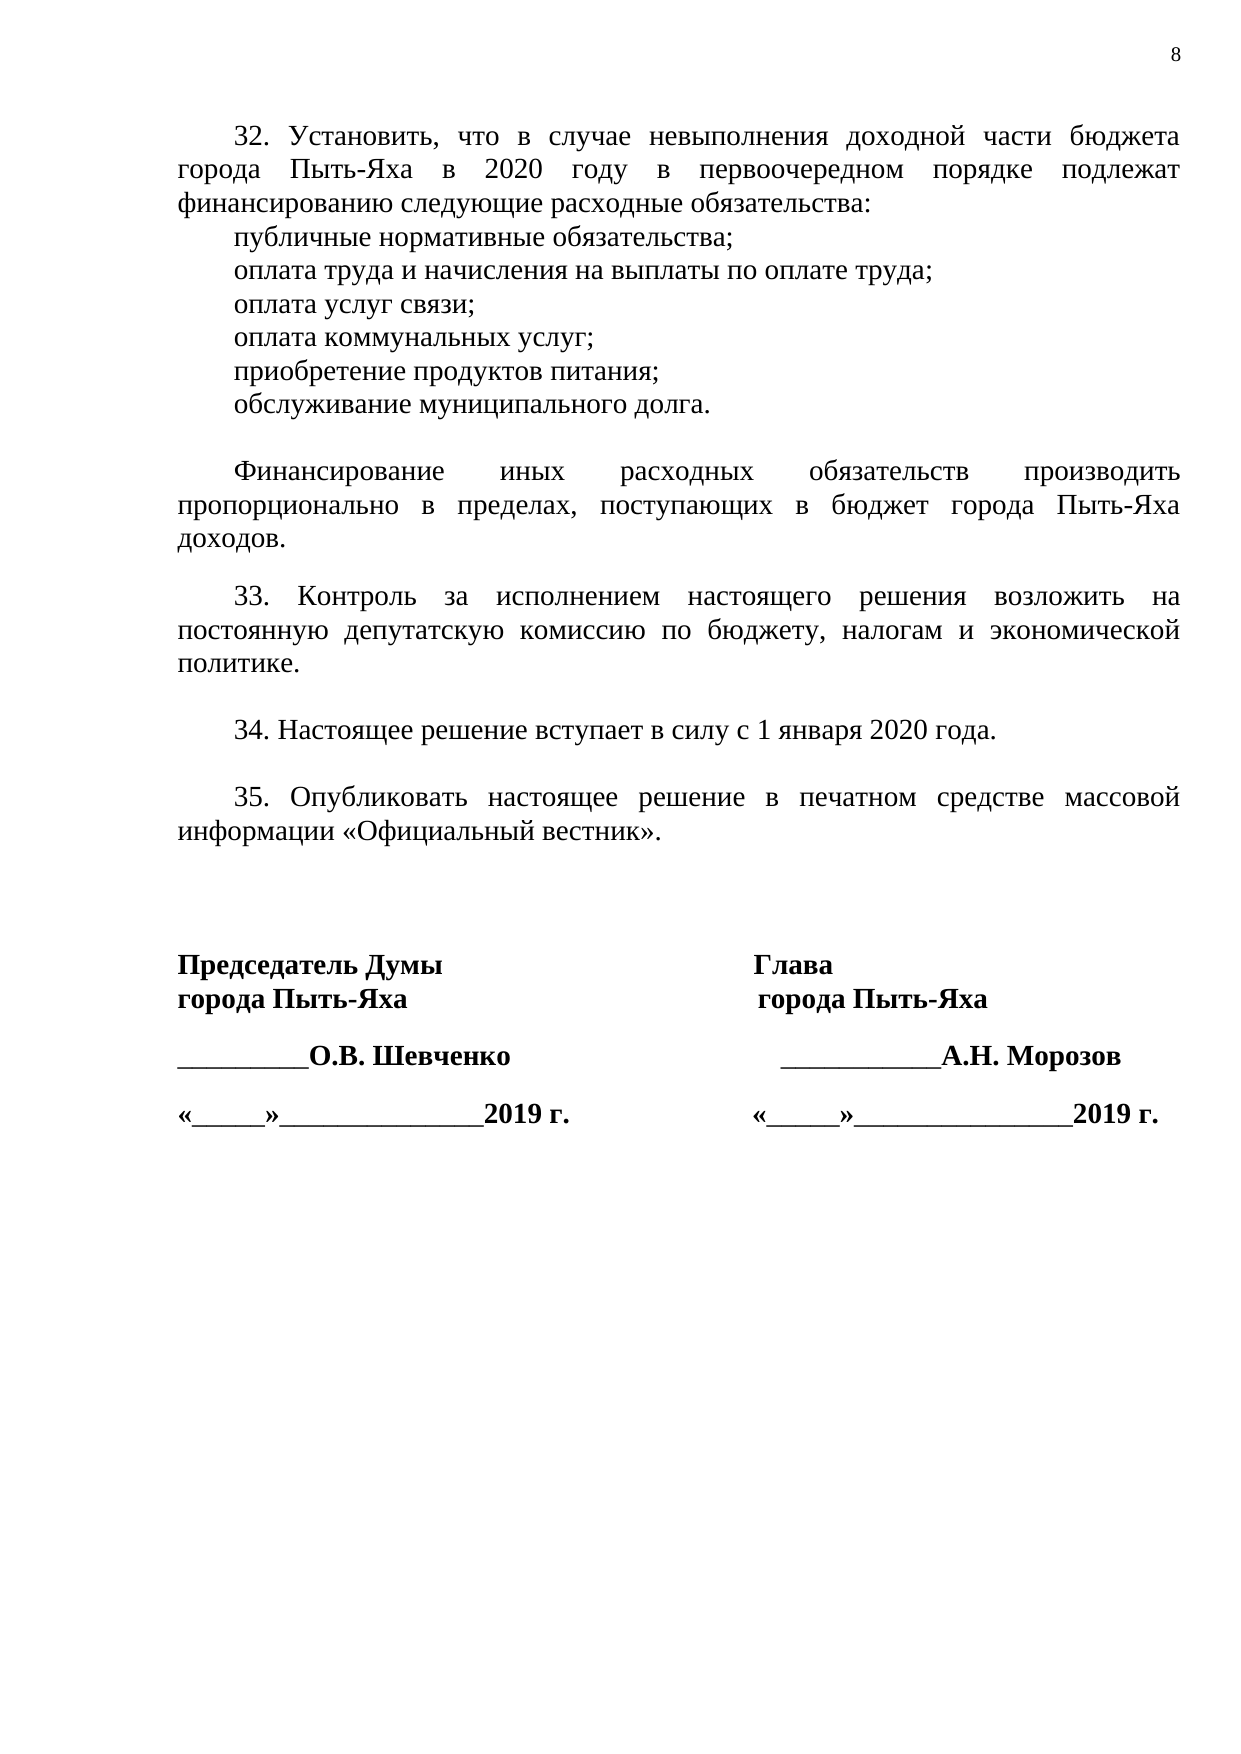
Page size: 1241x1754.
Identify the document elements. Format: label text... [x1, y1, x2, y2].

text 32. Установить, что в случае невыполнения доходной части бюджета города Пыть-Яха в 2020 году в первоочередном порядке подлежат финансированию следующие расходные обязательства: [177, 118, 1181, 219]
text публичные нормативные обязательства; [177, 219, 1181, 252]
text города Пыть-Яха города Пыть-Яха [177, 981, 1181, 1014]
text _________О.В. Шевченко ___________А.Н. Морозов [177, 1038, 1181, 1072]
text Финансирование иных расходных обязательств производить пропорционально в пределах, поступающих в бюджет города Пыть-Яха доходов. [177, 453, 1181, 554]
text обслуживание муниципального долга. [177, 386, 1181, 420]
text 35. Опубликовать настоящее решение в печатном средстве массовой информации «Официальный вестник». [177, 779, 1181, 847]
text оплата труда и начисления на выплаты по оплате труда; [177, 252, 1181, 286]
text 34. Настоящее решение вступает в силу с 1 января 2020 года. [177, 712, 1181, 746]
text Председатель Думы Глава [177, 947, 1181, 981]
text приобретение продуктов питания; [177, 353, 1181, 386]
text 33. Контроль за исполнением настоящего решения возложить на постоянную депутатскую комиссию по бюджету, налогам и экономической политике. [177, 578, 1181, 679]
text оплата коммунальных услуг; [177, 319, 1181, 353]
text оплата услуг связи; [177, 286, 1181, 319]
text «_____»______________2019 г. «_____»_______________2019 г. [177, 1096, 1181, 1129]
